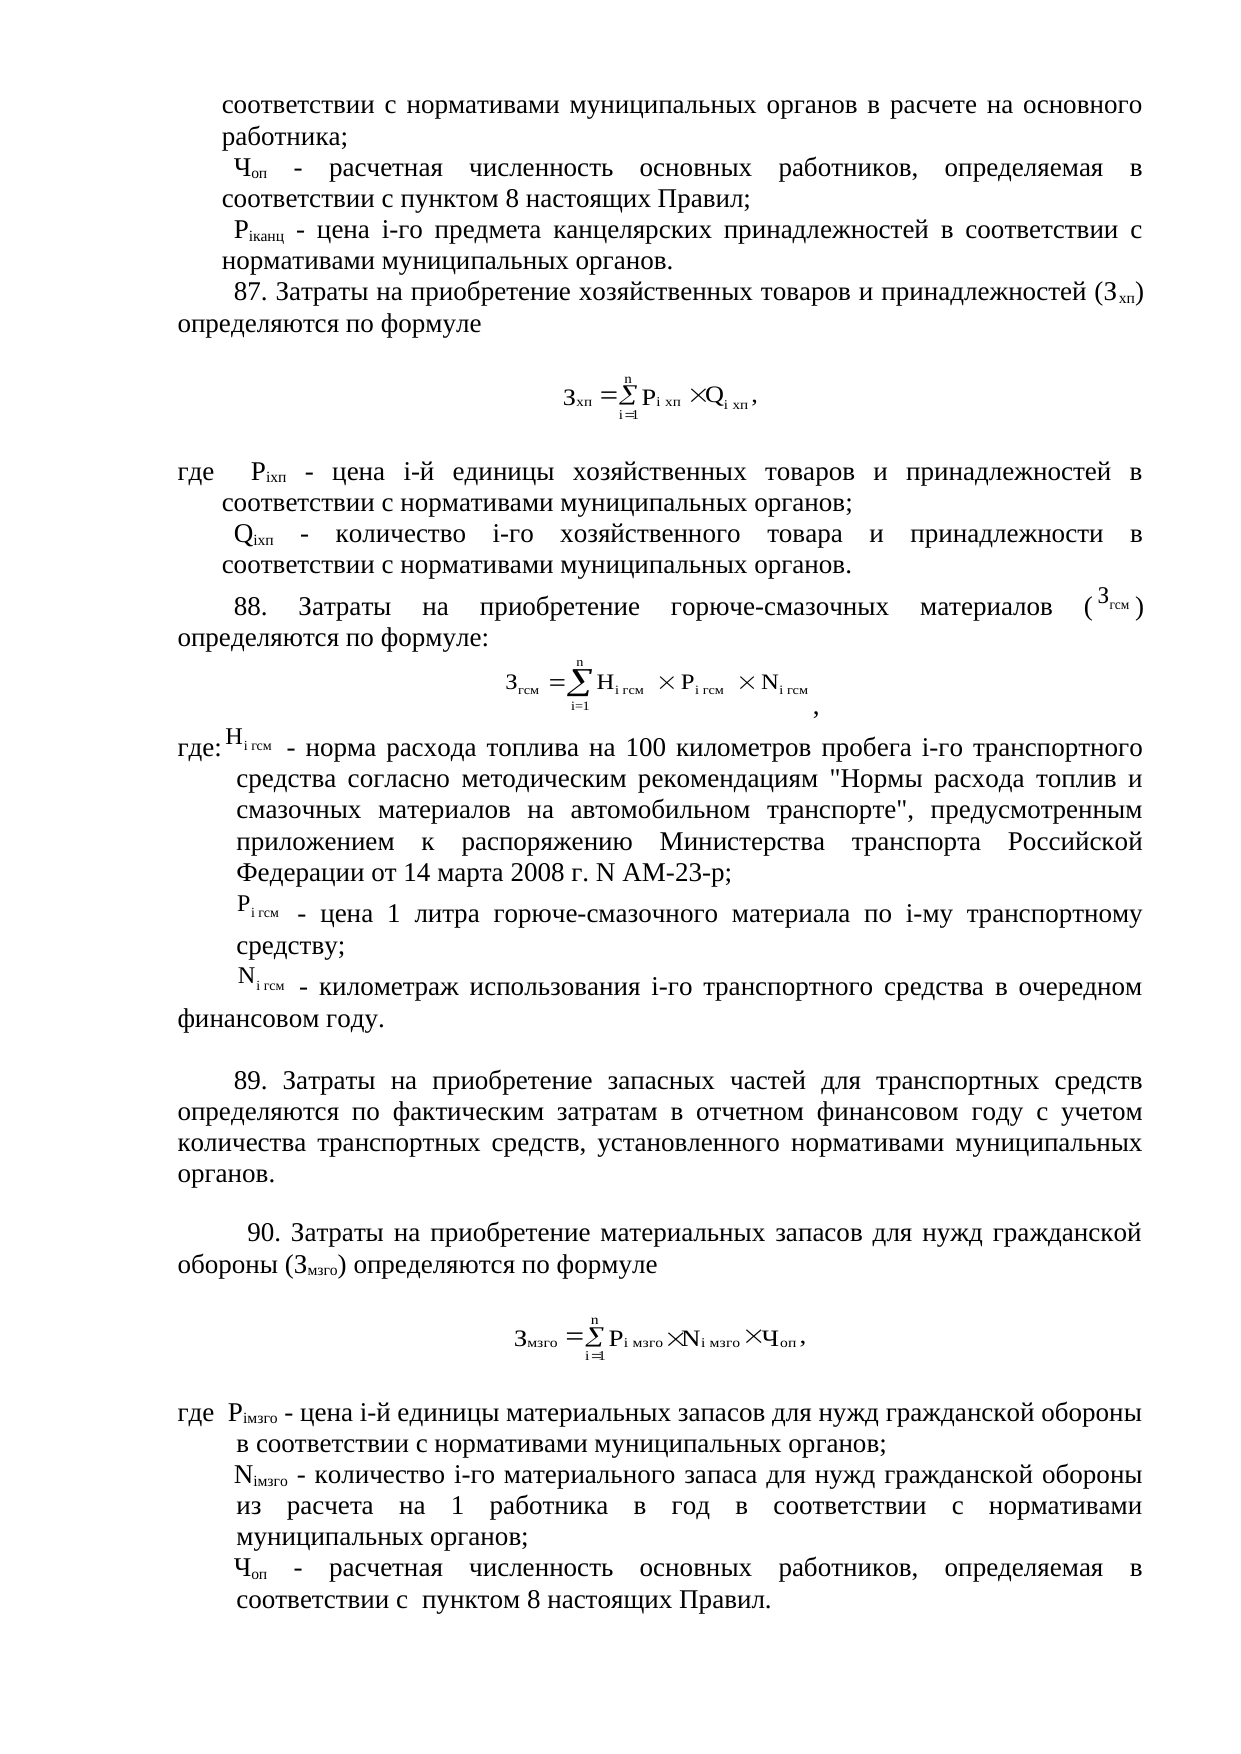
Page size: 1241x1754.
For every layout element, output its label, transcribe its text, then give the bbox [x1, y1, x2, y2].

text 88. Затраты на приобретение горюче-смазочных материалов () определяются по формуле: [177, 579, 1144, 652]
text Niмзго - количество i-го материального запаса для нужд гражданской обороны из расчета на 1 работника в год в соответствии с нормативами муниципальных органов; [233, 1458, 1144, 1552]
text 90. Затраты на приобретение материальных запасов для нужд гражданской обороны (Змзго) определяются по формуле [177, 1217, 1144, 1279]
text Чоп - расчетная численность основных работников, определяемая в соответствии с пунктом 8 настоящих Правил; [222, 151, 1144, 213]
text , [177, 652, 1144, 721]
text 89. Затраты на приобретение запасных частей для транспортных средств определяются по фактическим затратам в отчетном финансовом году с учетом количества транспортных средств, установленного нормативами муниципальных органов. [177, 1064, 1144, 1188]
text - цена 1 литра горюче-смазочного материала по i-му транспортному средству; [233, 887, 1144, 960]
text где: - норма расхода топлива на 100 километров пробега i-го транспортного средства согласно методическим рекомендациям "Нормы расхода топлив и смазочных материалов на автомобильном транспорте", предусмотренным приложением к распоряжению Министерства транспорта Российской Федерации от 14 марта 2008 г. N АМ-23-р; [177, 721, 1144, 887]
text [177, 89, 1144, 151]
text где Piмзго - цена i-й единицы материальных запасов для нужд гражданской обороны в соответствии с нормативами муниципальных органов; [177, 1396, 1144, 1458]
text Piканц - цена i-го предмета канцелярских принадлежностей в соответствии с нормативами муниципальных органов. [222, 213, 1144, 276]
text 87. Затраты на приобретение хозяйственных товаров и принадлежностей (Зхп) определяются по формуле [177, 276, 1144, 338]
text Qiхп - количество i-го хозяйственного товара и принадлежности в соответствии с нормативами муниципальных органов. [222, 517, 1144, 579]
text где Piхп - цена i-й единицы хозяйственных товаров и принадлежностей в соответствии с нормативами муниципальных органов; [177, 455, 1144, 517]
text - километраж использования i-го транспортного средства в очередном финансовом году. [177, 960, 1144, 1033]
text Чоп - расчетная численность основных работников, определяемая в соответствии с пунктом 8 настоящих Правил. [233, 1552, 1144, 1614]
